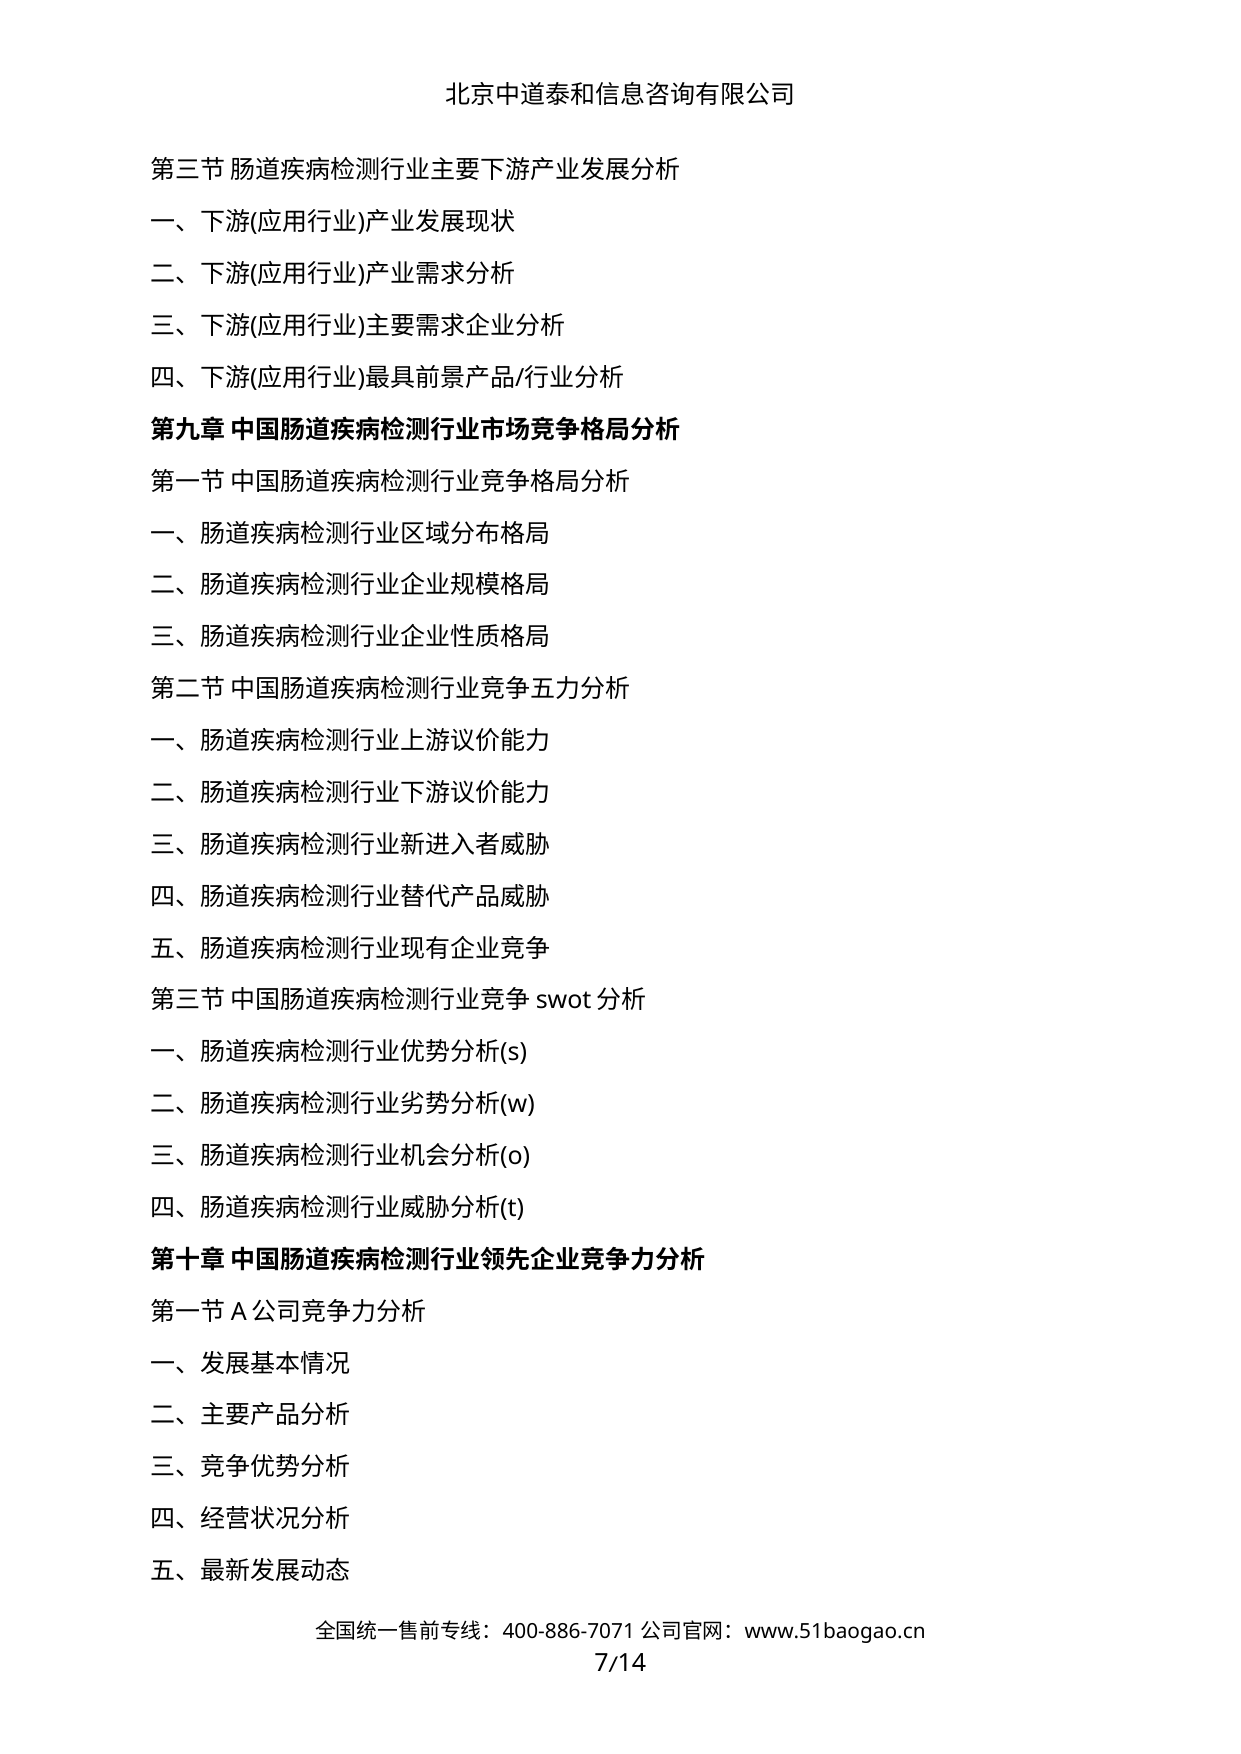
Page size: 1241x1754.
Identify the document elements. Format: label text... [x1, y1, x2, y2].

text 三、肠道疾病检测行业企业性质格局 [150, 617, 1090, 653]
text 第三节 肠道疾病检测行业主要下游产业发展分析 [150, 150, 1090, 186]
text 二、肠道疾病检测行业企业规模格局 [150, 565, 1090, 601]
text 二、肠道疾病检测行业劣势分析(w) [150, 1084, 1090, 1120]
text 第一节 中国肠道疾病检测行业竞争格局分析 [150, 461, 1090, 497]
text 第二节 中国肠道疾病检测行业竞争五力分析 [150, 669, 1090, 705]
text 四、下游(应用行业)最具前景产品/行业分析 [150, 357, 1090, 394]
text 一、发展基本情况 [150, 1343, 1090, 1379]
text 一、下游(应用行业)产业发展现状 [150, 202, 1090, 238]
text 三、下游(应用行业)主要需求企业分析 [150, 306, 1090, 342]
text 一、肠道疾病检测行业区域分布格局 [150, 513, 1090, 549]
text 五、肠道疾病检测行业现有企业竞争 [150, 928, 1090, 964]
text 五、最新发展动态 [150, 1551, 1090, 1587]
text 四、肠道疾病检测行业威胁分析(t) [150, 1187, 1090, 1224]
text 三、肠道疾病检测行业机会分析(o) [150, 1136, 1090, 1172]
text 二、肠道疾病检测行业下游议价能力 [150, 772, 1090, 809]
text 二、主要产品分析 [150, 1395, 1090, 1431]
text 一、肠道疾病检测行业优势分析(s) [150, 1032, 1090, 1068]
text 四、肠道疾病检测行业替代产品威胁 [150, 876, 1090, 912]
text 二、下游(应用行业)产业需求分析 [150, 254, 1090, 290]
text 一、肠道疾病检测行业上游议价能力 [150, 721, 1090, 757]
text 第九章 中国肠道疾病检测行业市场竞争格局分析 [150, 409, 1090, 446]
text 第一节 A公司竞争力分析 [150, 1291, 1090, 1327]
text 三、竞争优势分析 [150, 1447, 1090, 1483]
text 第三节 中国肠道疾病检测行业竞争swot分析 [150, 980, 1090, 1016]
text 第十章 中国肠道疾病检测行业领先企业竞争力分析 [150, 1239, 1090, 1276]
text 三、肠道疾病检测行业新进入者威胁 [150, 824, 1090, 861]
text 四、经营状况分析 [150, 1499, 1090, 1535]
